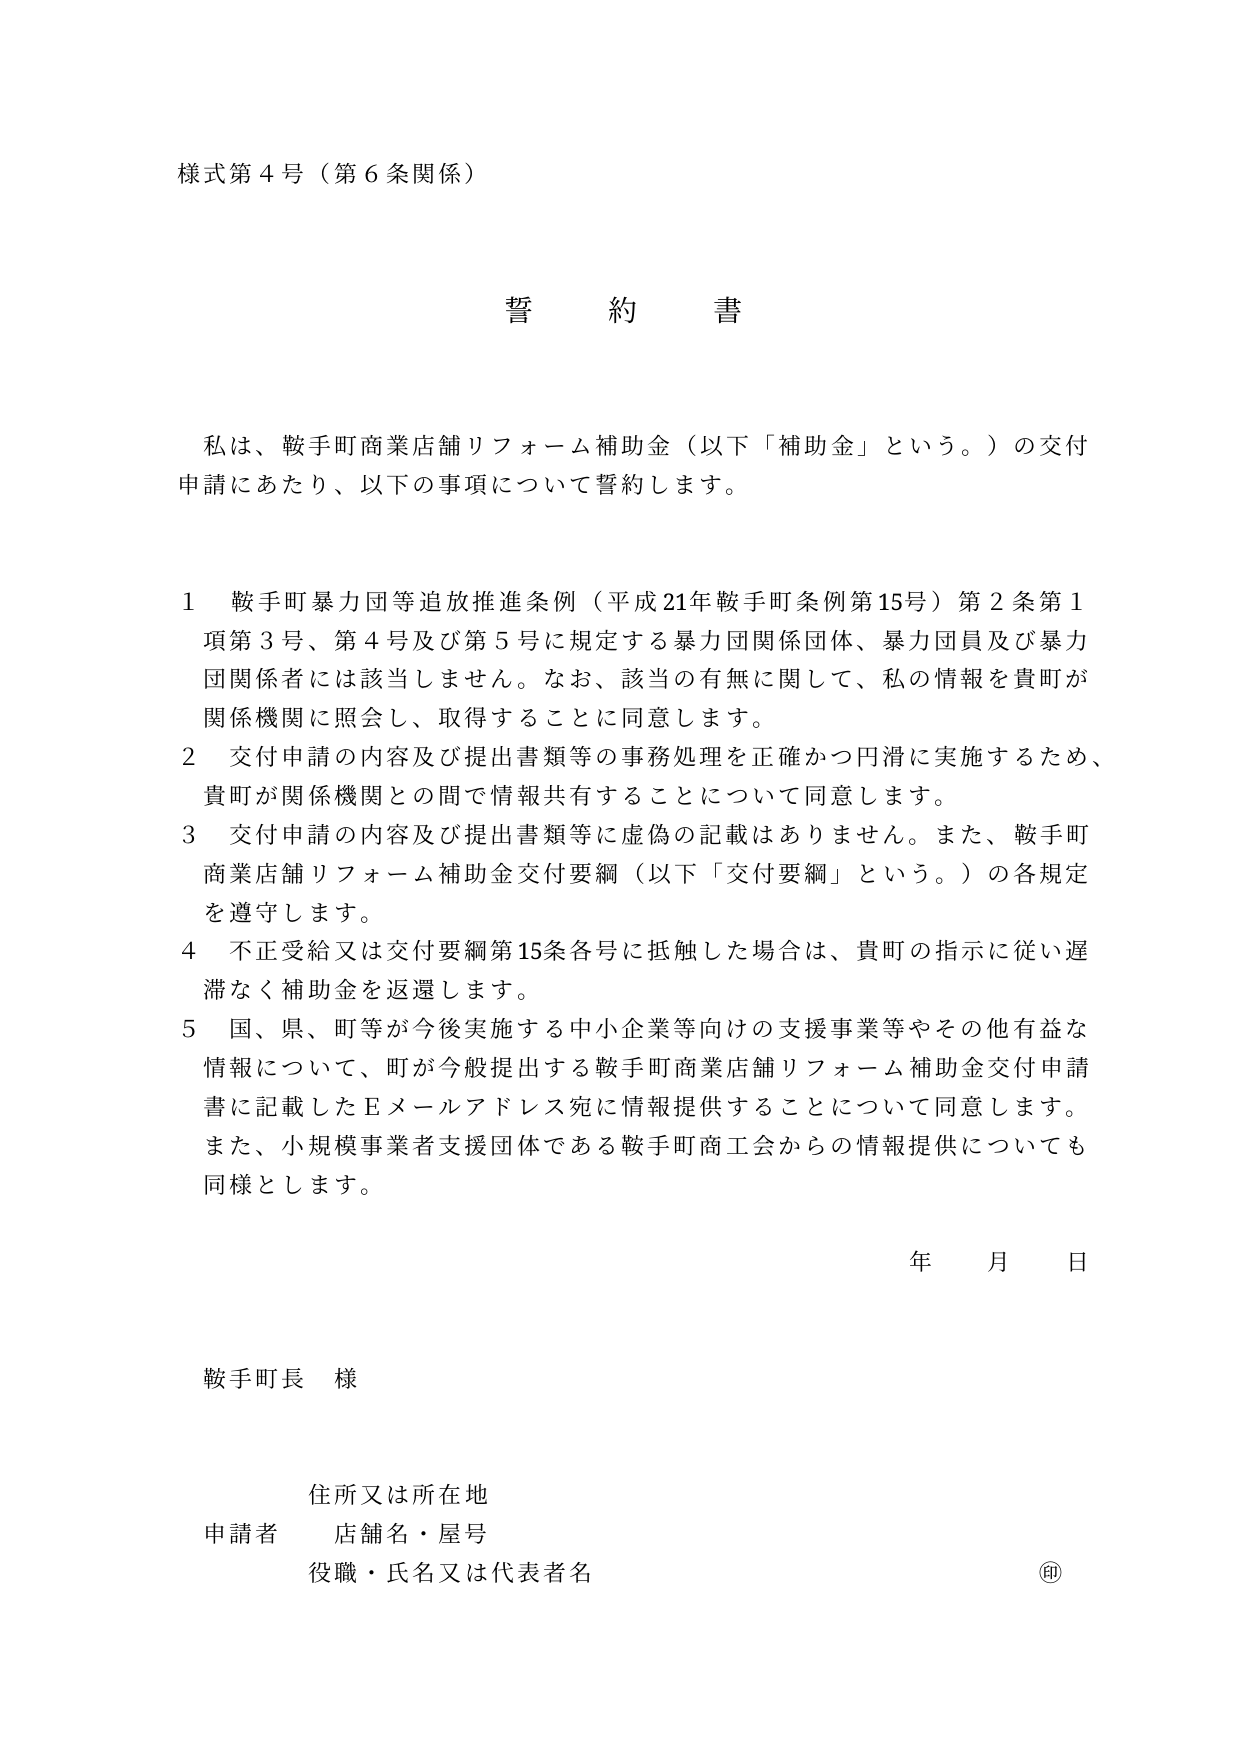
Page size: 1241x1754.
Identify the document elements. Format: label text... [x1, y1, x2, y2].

text 様式第４号（第６条関係） [177, 153, 1092, 192]
text 役職・氏名又は代表者名 ㊞ [177, 1552, 1092, 1591]
text １ 鞍手町暴力団等追放推進条例（平成21年鞍手町条例第15号）第２条第１ 項第３号、第４号及び第５号に規定する暴力団関係団体、暴力団員及び暴力団関係者には該当しません。なお、該当の有無に関して、私の情報を貴町が関係機関に照会し、取得することに同意します。 [177, 581, 1092, 736]
text ５ 国、県、町等が今後実施する中小企業等向けの支援事業等やその他有益な情報について、町が今般提出する鞍手町商業店舗リフォーム補助金交付申請書に記載したＥメールアドレス宛に情報提供することについて同意します。また、小規模事業者支援団体である鞍手町商工会からの情報提供についても同様とします。 [177, 1008, 1092, 1203]
text 住所又は所在地 [177, 1474, 1092, 1513]
text ３ 交付申請の内容及び提出書類等に虚偽の記載はありません。また、鞍手町商業店舗リフォーム補助金交付要綱（以下「交付要綱」という。）の各規定を遵守します。 [177, 814, 1092, 931]
text ２ 交付申請の内容及び提出書類等の事務処理を正確かつ円滑に実施するため、貴町が関係機関との間で情報共有することについて同意します。 [177, 736, 1092, 814]
text 年 月 日 [177, 1241, 1092, 1280]
text 誓 約 書 [177, 270, 1092, 348]
text ４ 不正受給又は交付要綱第15条各号に抵触した場合は、貴町の指示に従い遅滞なく補助金を返還します。 [177, 931, 1092, 1008]
text 鞍手町長 様 [177, 1358, 1092, 1397]
text 私は、鞍手町商業店舗リフォーム補助金（以下「補助金」という。）の交付申請にあたり、以下の事項について誓約します。 [177, 426, 1092, 503]
text 申請者 店舗名・屋号 [177, 1513, 1092, 1552]
